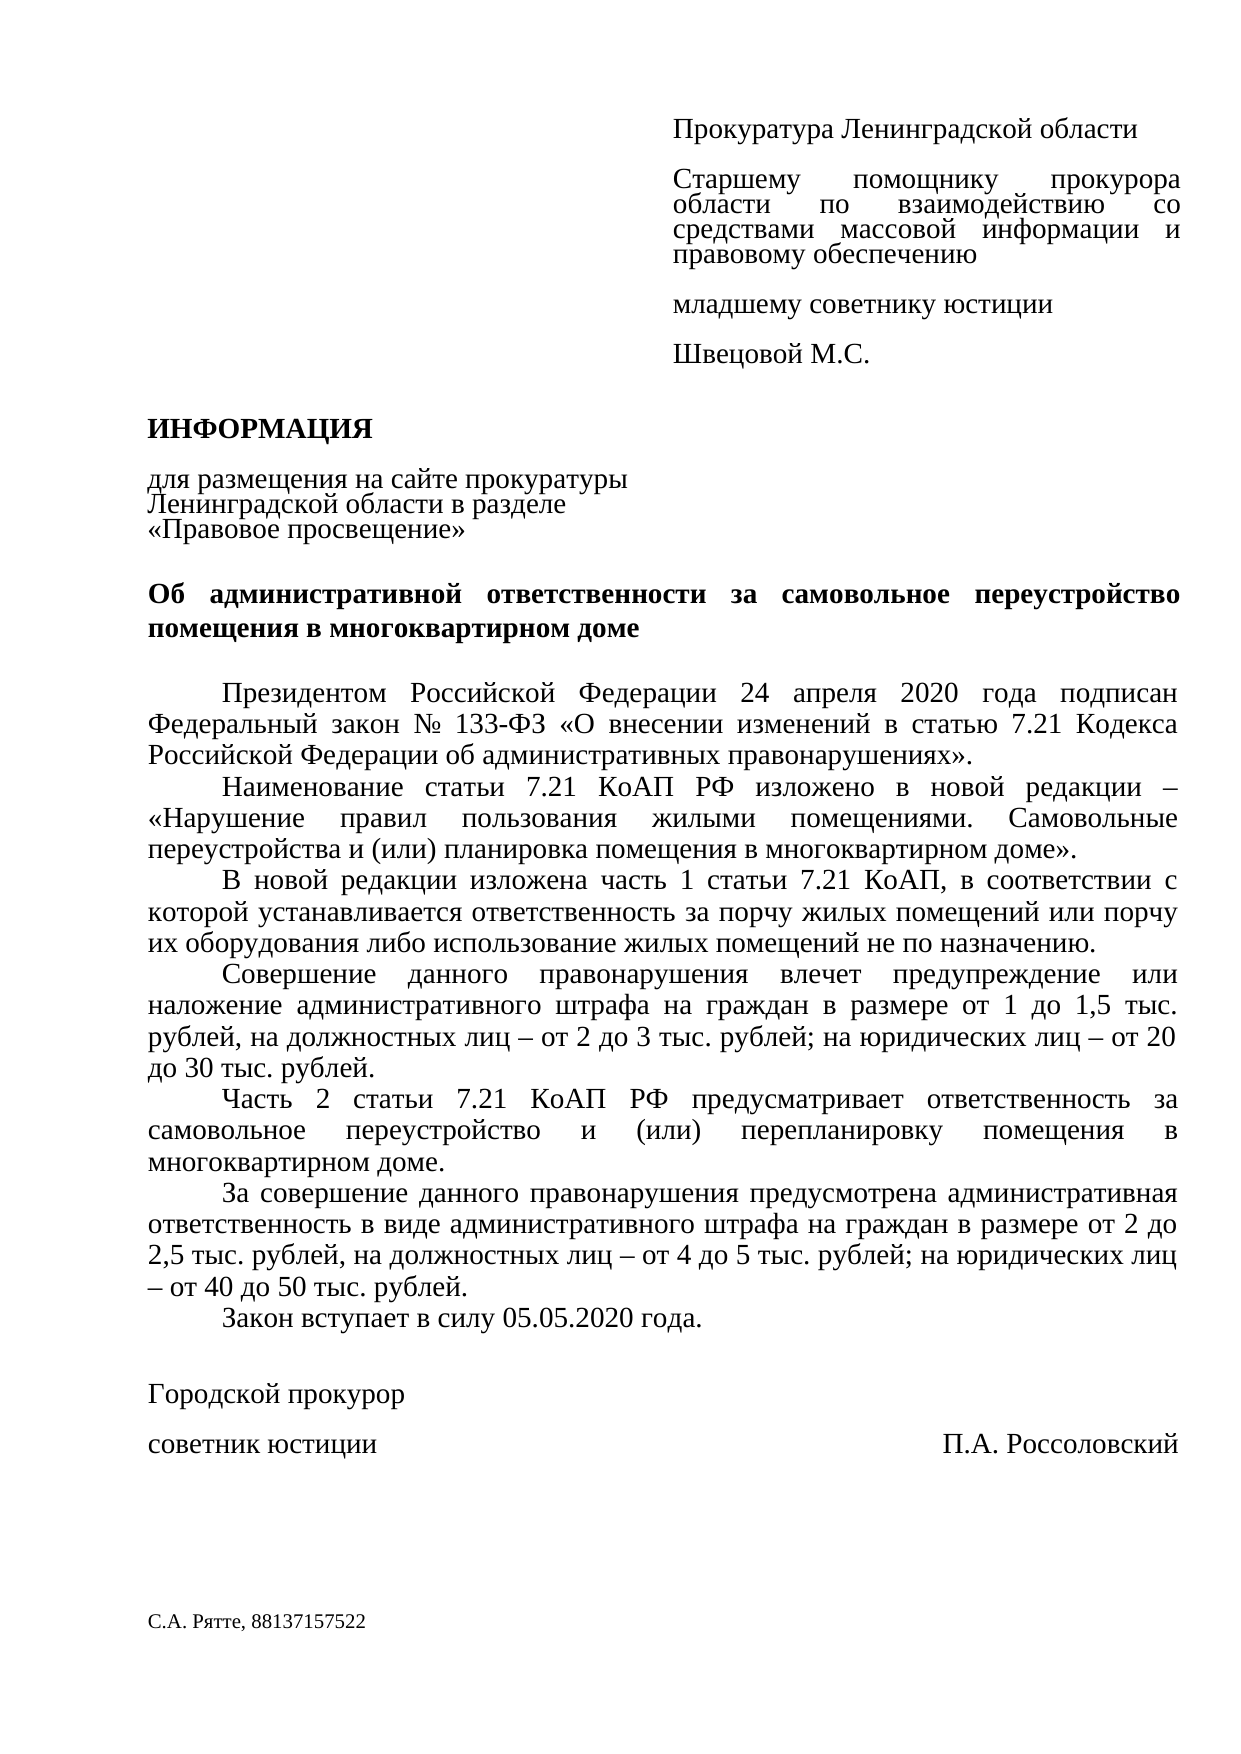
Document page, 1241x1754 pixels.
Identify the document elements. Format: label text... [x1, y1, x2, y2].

text Об административной ответственности за самовольное переустройство помещения в многоквартирном доме [148, 577, 1181, 644]
text Швецовой М.С. [673, 343, 1181, 368]
text Часть 2 статьи 7.21 КоАП РФ предусматривает ответственность за самовольное переустройство и (или) перепланировку помещения в многоквартирном доме. [148, 1083, 1179, 1177]
text Городской прокурор [148, 1383, 1179, 1408]
text младшему советнику юстиции [673, 293, 1181, 318]
text Прокуратура Ленинградской области [673, 118, 1181, 143]
text Старшему помощнику прокурора области по взаимодействию со средствами массовой информации и правовому обеспечению [673, 168, 1181, 268]
text Президентом Российской Федерации 24 апреля 2020 года подписан Федеральный закон № 133-ФЗ «О внесении изменений в статью 7.21 Кодекса Российской Федерации об административных правонарушениях». [148, 677, 1179, 771]
text В новой редакции изложена часть 1 статьи 7.21 КоАП, в соответствии с которой устанавливается ответственность за порчу жилых помещений или порчу их оборудования либо использование жилых помещений не по назначению. [148, 865, 1179, 958]
text советник юстиции П.А. Россоловский [148, 1433, 1179, 1458]
text За совершение данного правонарушения предусмотрена административная ответственность в виде административного штрафа на граждан в размере от 2 до 2,5 тыс. рублей, на должностных лиц – от 4 до 5 тыс. рублей; на юридических лиц – от 40 до 50 тыс. рублей. [148, 1177, 1179, 1302]
text С.А. Рятте, 88137157522 [148, 1608, 1179, 1633]
text Наименование статьи 7.21 КоАП РФ изложено в новой редакции – «Нарушение правил пользования жилыми помещениями. Самовольные переустройства и (или) планировка помещения в многоквартирном доме». [148, 771, 1179, 865]
text Совершение данного правонарушения влечет предупреждение или наложение административного штрафа на граждан в размере от 1 до 1,5 тыс. рублей, на должностных лиц – от 2 до 3 тыс. рублей; на юридических лиц – от 20 до 30 тыс. рублей. [148, 958, 1179, 1083]
text для размещения на сайте прокуратуры [147, 468, 1181, 493]
text «Правовое просвещение» [147, 518, 1181, 543]
text Закон вступает в силу 05.05.2020 года. [148, 1302, 1179, 1333]
text Ленинградской области в разделе [147, 493, 1181, 518]
text ИНФОРМАЦИЯ [147, 418, 1181, 443]
